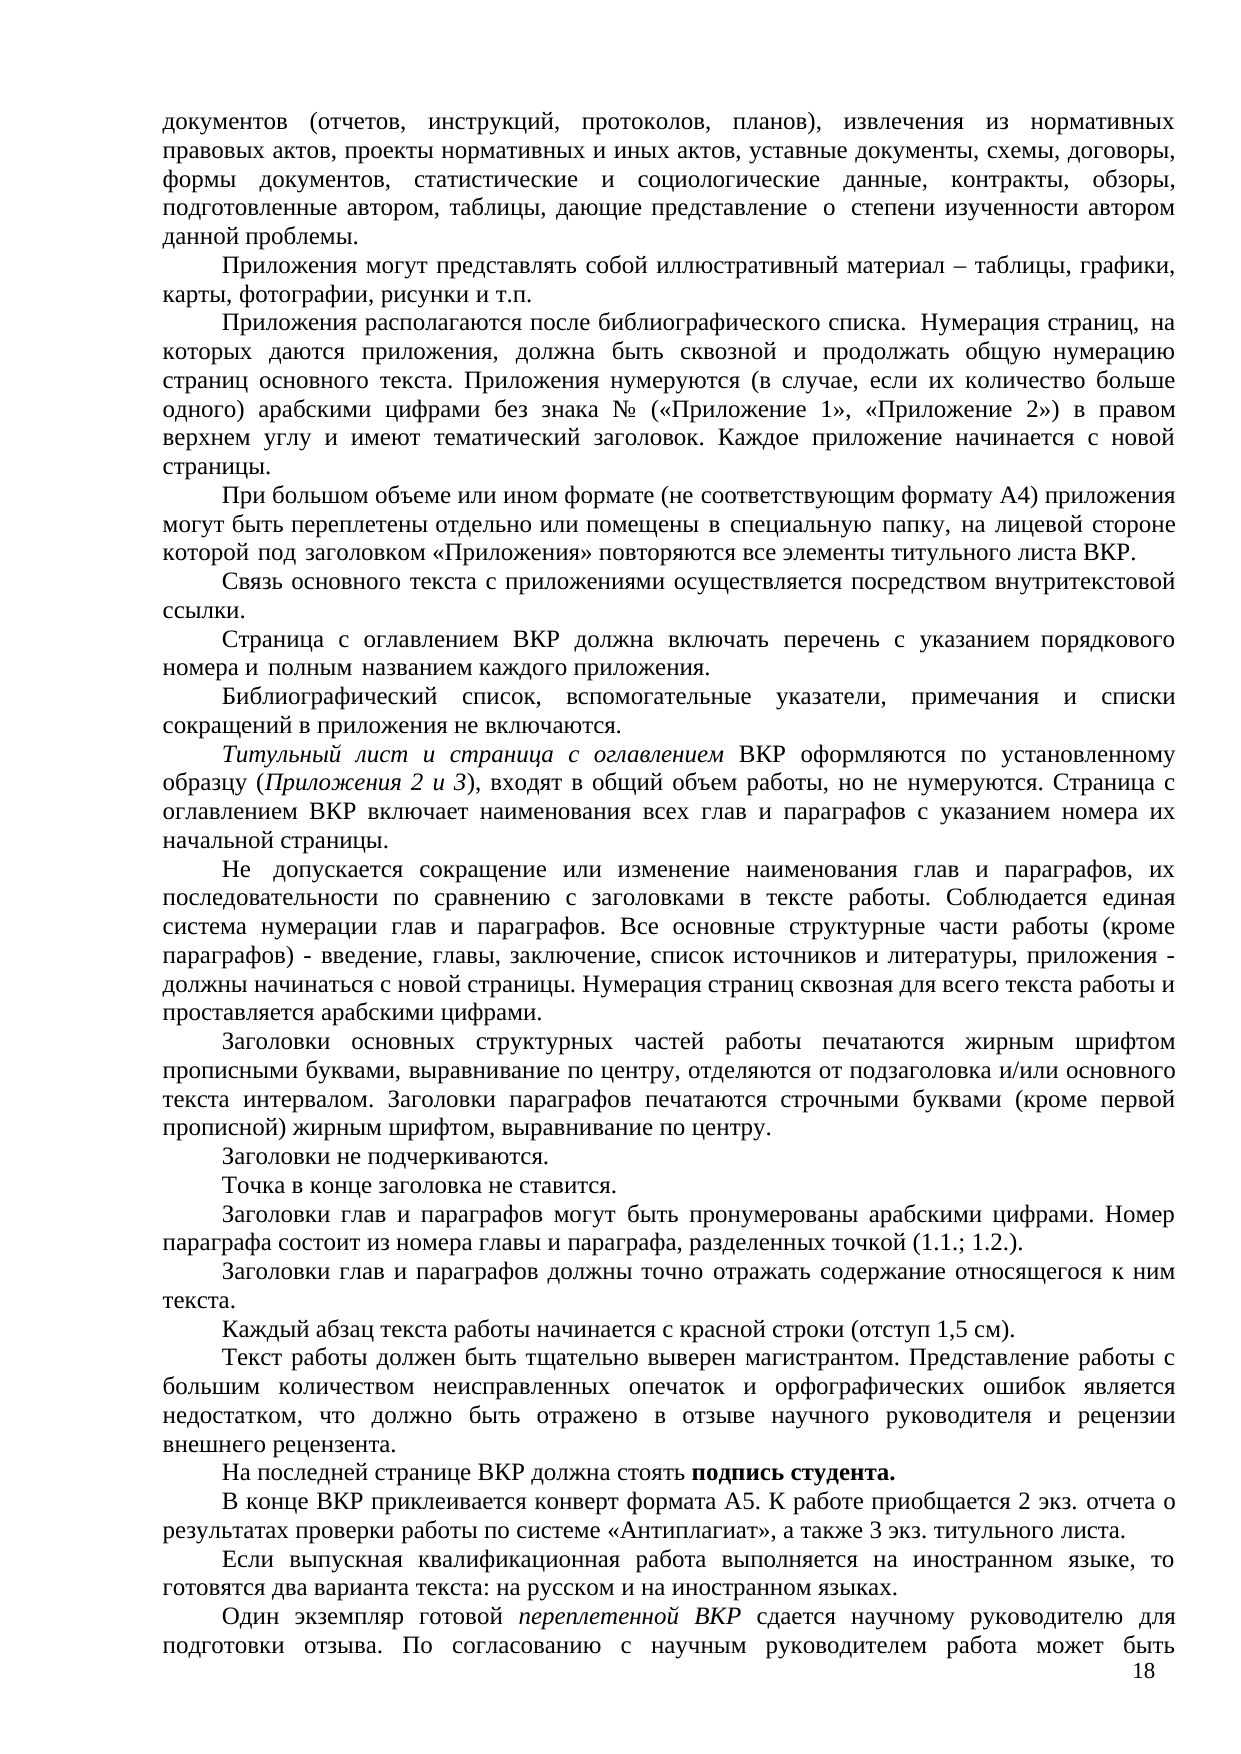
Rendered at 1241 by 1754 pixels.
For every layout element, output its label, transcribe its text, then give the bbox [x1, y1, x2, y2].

text Приложения могут представлять собой иллюстративный материал – таблицы, графики, карты, фотографии, рисунки и т.п. [162, 250, 1176, 307]
text Текст работы должен быть тщательно выверен магистрантом. Представление работы с большим количеством неисправленных опечаток и орфографических ошибок является недостатком, что должно быть отражено в отзыве научного руководителя и рецензии внешнего рецензента. [162, 1342, 1176, 1457]
text Заголовки основных структурных частей работы печатаются жирным шрифтом прописными буквами, выравнивание по центру, отделяются от подзаголовка и/или основного текста интервалом. Заголовки параграфов печатаются строчными буквами (кроме первой прописной) жирным шрифтом, выравнивание по центру. [162, 1026, 1176, 1141]
text Страница с оглавлением ВКР должна включать перечень с указанием порядкового номера и полным названием каждого приложения. [162, 624, 1176, 681]
text Не допускается сокращение или изменение наименования глав и параграфов, их последовательности по сравнению с заголовками в тексте работы. Соблюдается единая система нумерации глав и параграфов. Все основные структурные части работы (кроме параграфов) - введение, главы, заключение, список источников и литературы, приложения - должны начинаться с новой страницы. Нумерация страниц сквозная для всего текста работы и проставляется арабскими цифрами. [162, 854, 1176, 1026]
text В конце ВКР приклеивается конверт формата А5. К работе приобщается 2 экз. отчета о результатах проверки работы по системе «Антиплагиат», а также 3 экз. титульного листа. [162, 1486, 1176, 1544]
text Заголовки глав и параграфов должны точно отражать содержание относящегося к ним текста. [162, 1256, 1176, 1314]
text Заголовки глав и параграфов могут быть пронумерованы арабскими цифрами. Номер параграфа состоит из номера главы и параграфа, разделенных точкой (1.1.; 1.2.). [162, 1199, 1176, 1256]
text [162, 106, 1176, 250]
text Библиографический список, вспомогательные указатели, примечания и списки сокращений в приложения не включаются. [162, 681, 1176, 739]
text Титульный лист и страница с оглавлением ВКР оформляются по установленному образцу (Приложения 2 и 3), входят в общий объем работы, но не нумеруются. Страница с оглавлением ВКР включает наименования всех глав и параграфов с указанием номера их начальной страницы. [162, 739, 1176, 854]
text Связь основного текста с приложениями осуществляется посредством внутритекстовой ссылки. [162, 566, 1176, 624]
text Точка в конце заголовка не ставится. [162, 1170, 1176, 1199]
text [162, 1601, 1176, 1659]
text Заголовки не подчеркиваются. [162, 1141, 1176, 1170]
text На последней странице ВКР должна стоять подпись студента. [162, 1457, 1176, 1486]
text Если выпускная квалификационная работа выполняется на иностранном языке, то готовятся два варианта текста: на русском и на иностранном языках. [162, 1544, 1176, 1601]
text При большом объеме или ином формате (не соответствующим формату А4) приложения могут быть переплетены отдельно или помещены в специальную папку, на лицевой стороне которой под заголовком «Приложения» повторяются все элементы титульного листа ВКР. [162, 480, 1176, 566]
text Приложения располагаются после библиографического списка. Нумерация страниц, на которых даются приложения, должна быть сквозной и продолжать общую нумерацию страниц основного текста. Приложения нумеруются (в случае, если их количество больше одного) арабскими цифрами без знака № («Приложение 1», «Приложение 2») в правом верхнем углу и имеют тематический заголовок. Каждое приложение начинается с новой страницы. [162, 307, 1176, 480]
text Каждый абзац текста работы начинается с красной строки (отступ ). [162, 1314, 1176, 1342]
